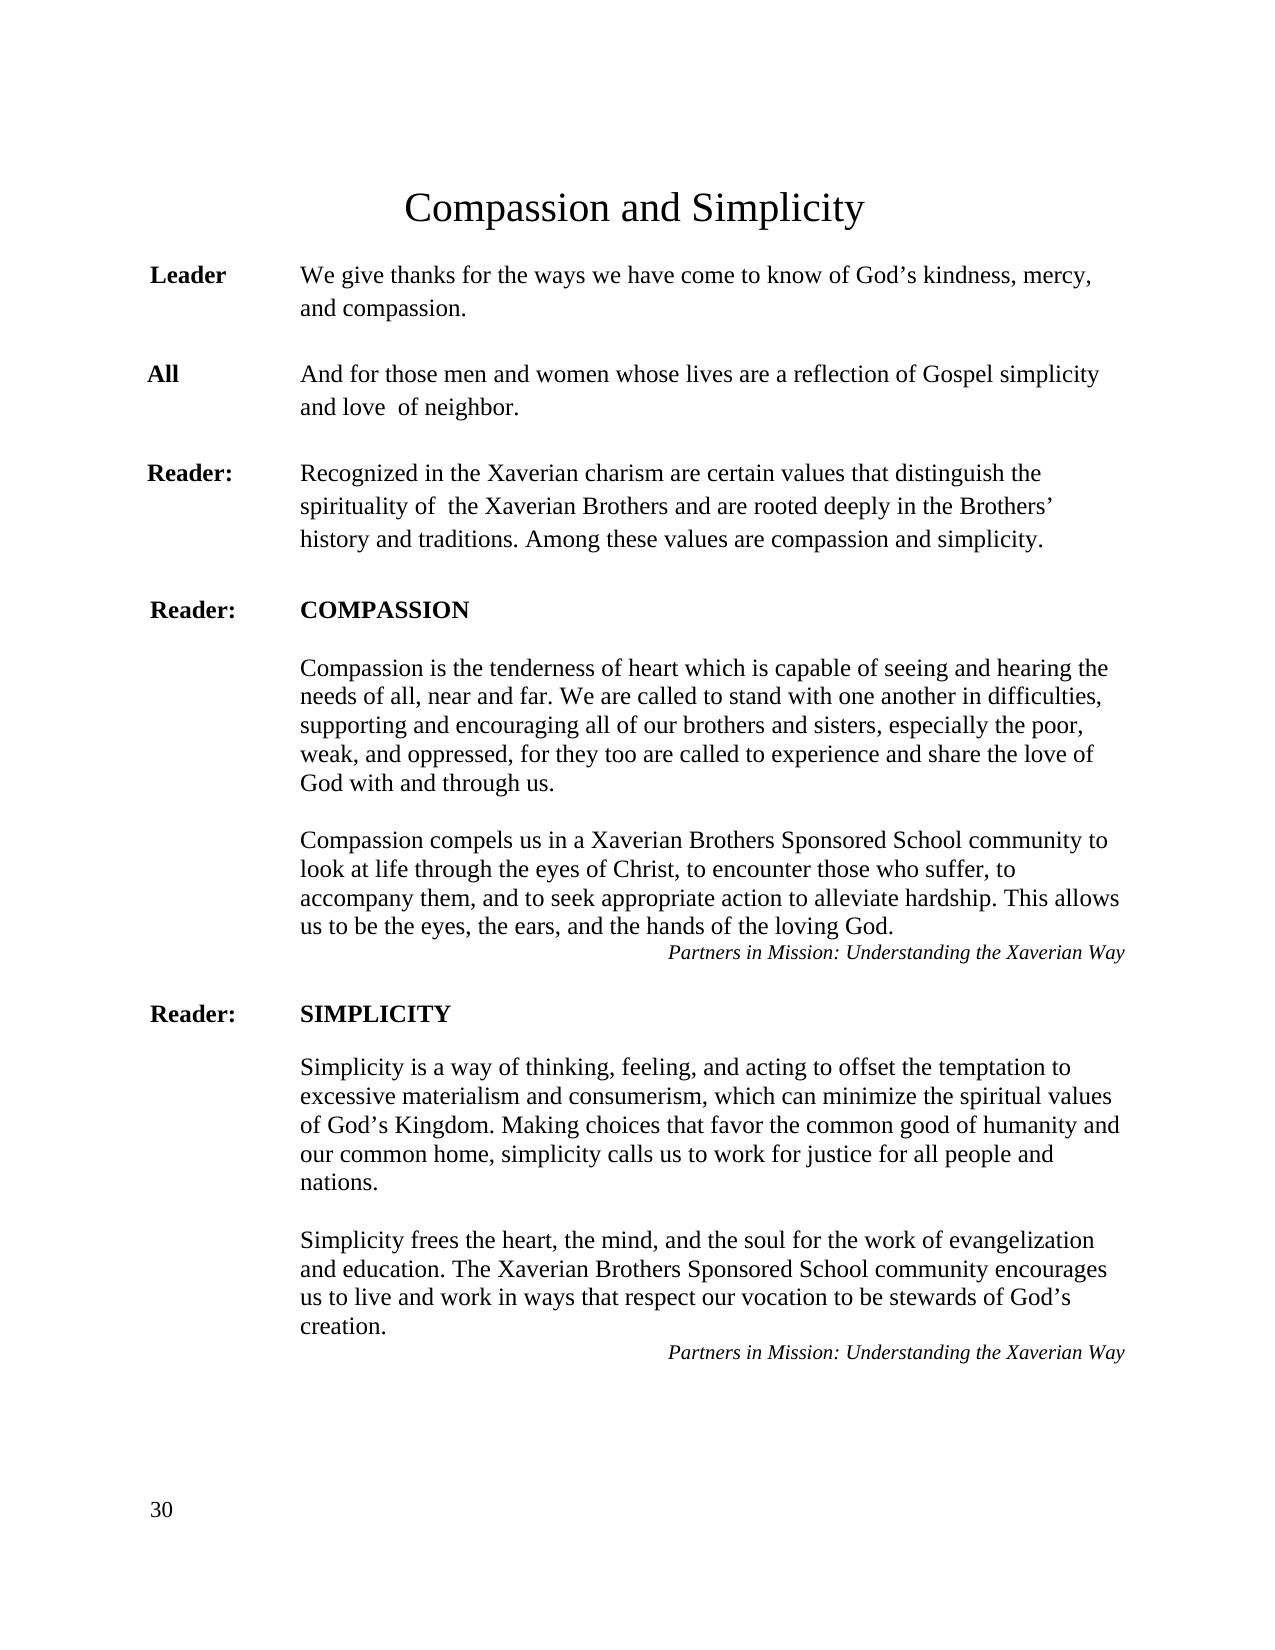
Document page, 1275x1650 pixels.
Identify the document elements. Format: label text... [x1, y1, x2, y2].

text Simplicity frees the heart, the mind, and the soul for the work of evangelization and education. The Xaverian Brothers Sponsored School community encourages us to live and work in ways that respect our vocation to be stewards of God’s creation. [300, 1196, 1125, 1340]
text Reader: Recognized in the Xaverian charism are certain values that distinguish the spirituality of the Xaverian Brothers and are rooted deeply in the Brothers’ history and traditions. Among these values are compassion and simplicity. [147, 458, 1125, 553]
text Simplicity is a way of thinking, feeling, and acting to offset the temptation to excessive materialism and consumerism, which can minimize the spiritual values of God’s Kingdom. Making choices that favor the common good of humanity and our common home, simplicity calls us to work for justice for all people and nations. [300, 1052, 1125, 1196]
subtitle Reader: COMPASSION [150, 595, 1125, 624]
subtitle Reader: SIMPLICITY [150, 999, 1125, 1028]
text Partners in Mission: Understanding the Xaverian Way [150, 1340, 1125, 1364]
text Leader We give thanks for the ways we have come to know of God’s kindness, mercy, and compassion. [150, 260, 1125, 322]
text All And for those men and women whose lives are a reflection of Gospel simplicity and love of neighbor. [147, 359, 1125, 421]
text Partners in Mission: Understanding the Xaverian Way [337, 940, 1125, 964]
text Compassion compels us in a Xaverian Brothers Sponsored School community to look at life through the eyes of Christ, to encounter those who suffer, to accompany them, and to seek appropriate action to alleviate hardship. This allows us to be the eyes, the ears, and the hands of the loving God. [300, 825, 1125, 940]
text Compassion is the tenderness of heart which is capable of seeing and hearing the needs of all, near and far. We are called to stand with one another in difficulties, supporting and encouraging all of our brothers and sisters, especially the poor, weak, and oppressed, for they too are called to experience and share the love of God with and through us. [300, 653, 1125, 796]
subtitle Compassion and Simplicity [150, 183, 1119, 231]
